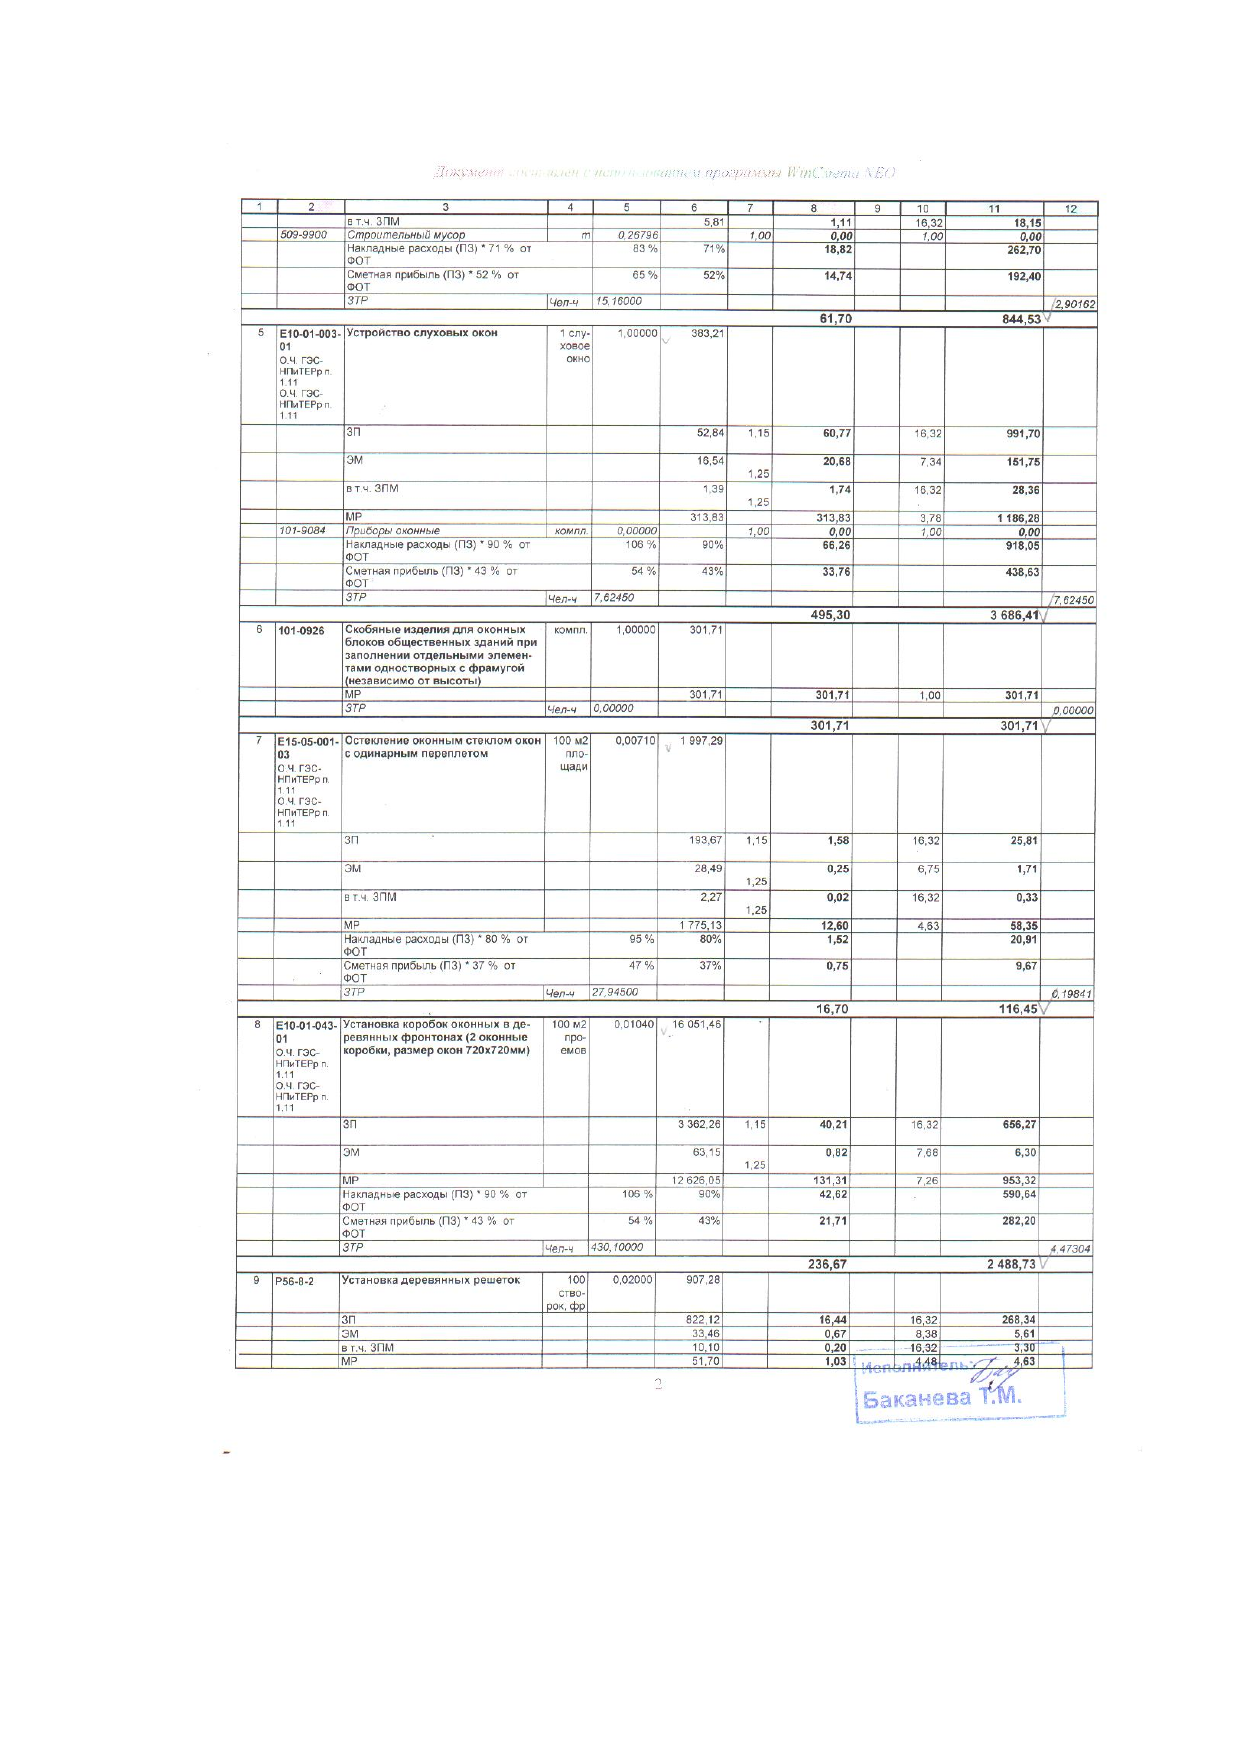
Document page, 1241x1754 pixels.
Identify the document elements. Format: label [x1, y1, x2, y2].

picture [176, 118, 1152, 1460]
